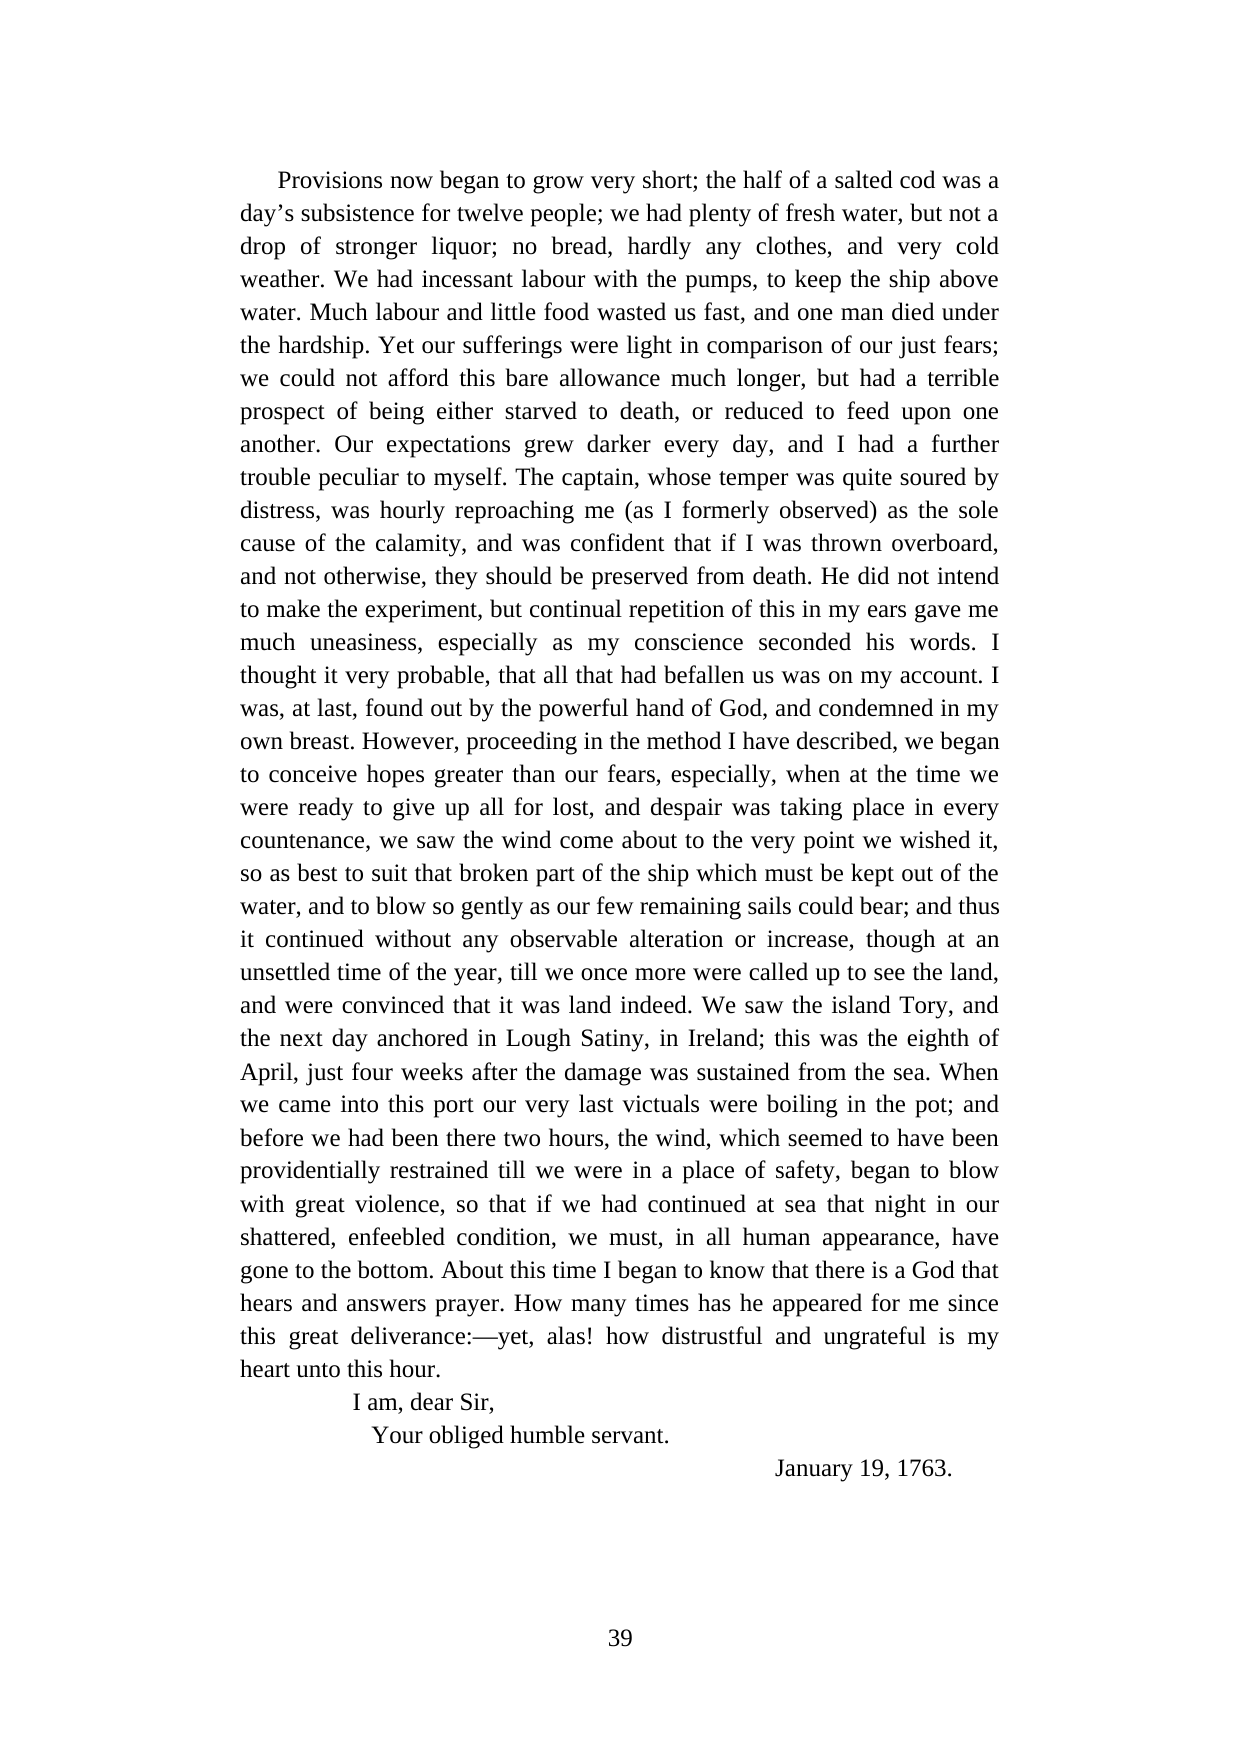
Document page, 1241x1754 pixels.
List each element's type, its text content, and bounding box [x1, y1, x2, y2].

text Your obliged humble servant. [240, 1420, 1000, 1448]
text I am, dear Sir, [240, 1387, 1000, 1416]
text January 19, 1763. [240, 1453, 952, 1482]
text Provisions now began to grow very short; the half of a salted cod was a day’s subsistence for twelve people; we had plenty of fresh water, but not a drop of stronger liquor; no bread, hardly any clothes, and very cold weather. We had incessant labour with the pumps, to keep the ship above water. Much labour and little food wasted us fast, and one man died under the hardship. Yet our sufferings were light in comparison of our just fears; we could not afford this bare allowance much longer, but had a terrible prospect of being either starved to death, or reduced to feed upon one another. Our expectations grew darker every day, and I had a further trouble peculiar to myself. The captain, whose temper was quite soured by distress, was hourly reproaching me (as I formerly observed) as the sole cause of the calamity, and was confident that if I was thrown overboard, and not otherwise, they should be preserved from death. He did not intend to make the experiment, but continual repetition of this in my ears gave me much uneasiness, especially as my conscience seconded his words. I thought it very probable, that all that had befallen us was on my account. I was, at last, found out by the powerful hand of God, and condemned in my own breast. However, proceeding in the method I have described, we began to conceive hopes greater than our fears, especially, when at the time we were ready to give up all for lost, and despair was taking place in every countenance, we saw the wind come about to the very point we wished it, so as best to suit that broken part of the ship which must be kept out of the water, and to blow so gently as our few remaining sails could bear; and thus it continued without any observable alteration or increase, though at an unsettled time of the year, till we once more were called up to see the land, and were convinced that it was land indeed. We saw the island Tory, and the next day anchored in Lough Satiny, in Ireland; this was the eighth of April, just four weeks after the damage was sustained from the sea. When we came into this port our very last victuals were boiling in the pot; and before we had been there two hours, the wind, which seemed to have been providentially restrained till we were in a place of safety, began to blow with great violence, so that if we had continued at sea that night in our shattered, enfeebled condition, we must, in all human appearance, have gone to the bottom. About this time I began to know that there is a God that hears and answers prayer. How many times has he appeared for me since this great deliverance:—yet, alas! how distrustful and ungrateful is my heart unto this hour. [240, 165, 1000, 1382]
